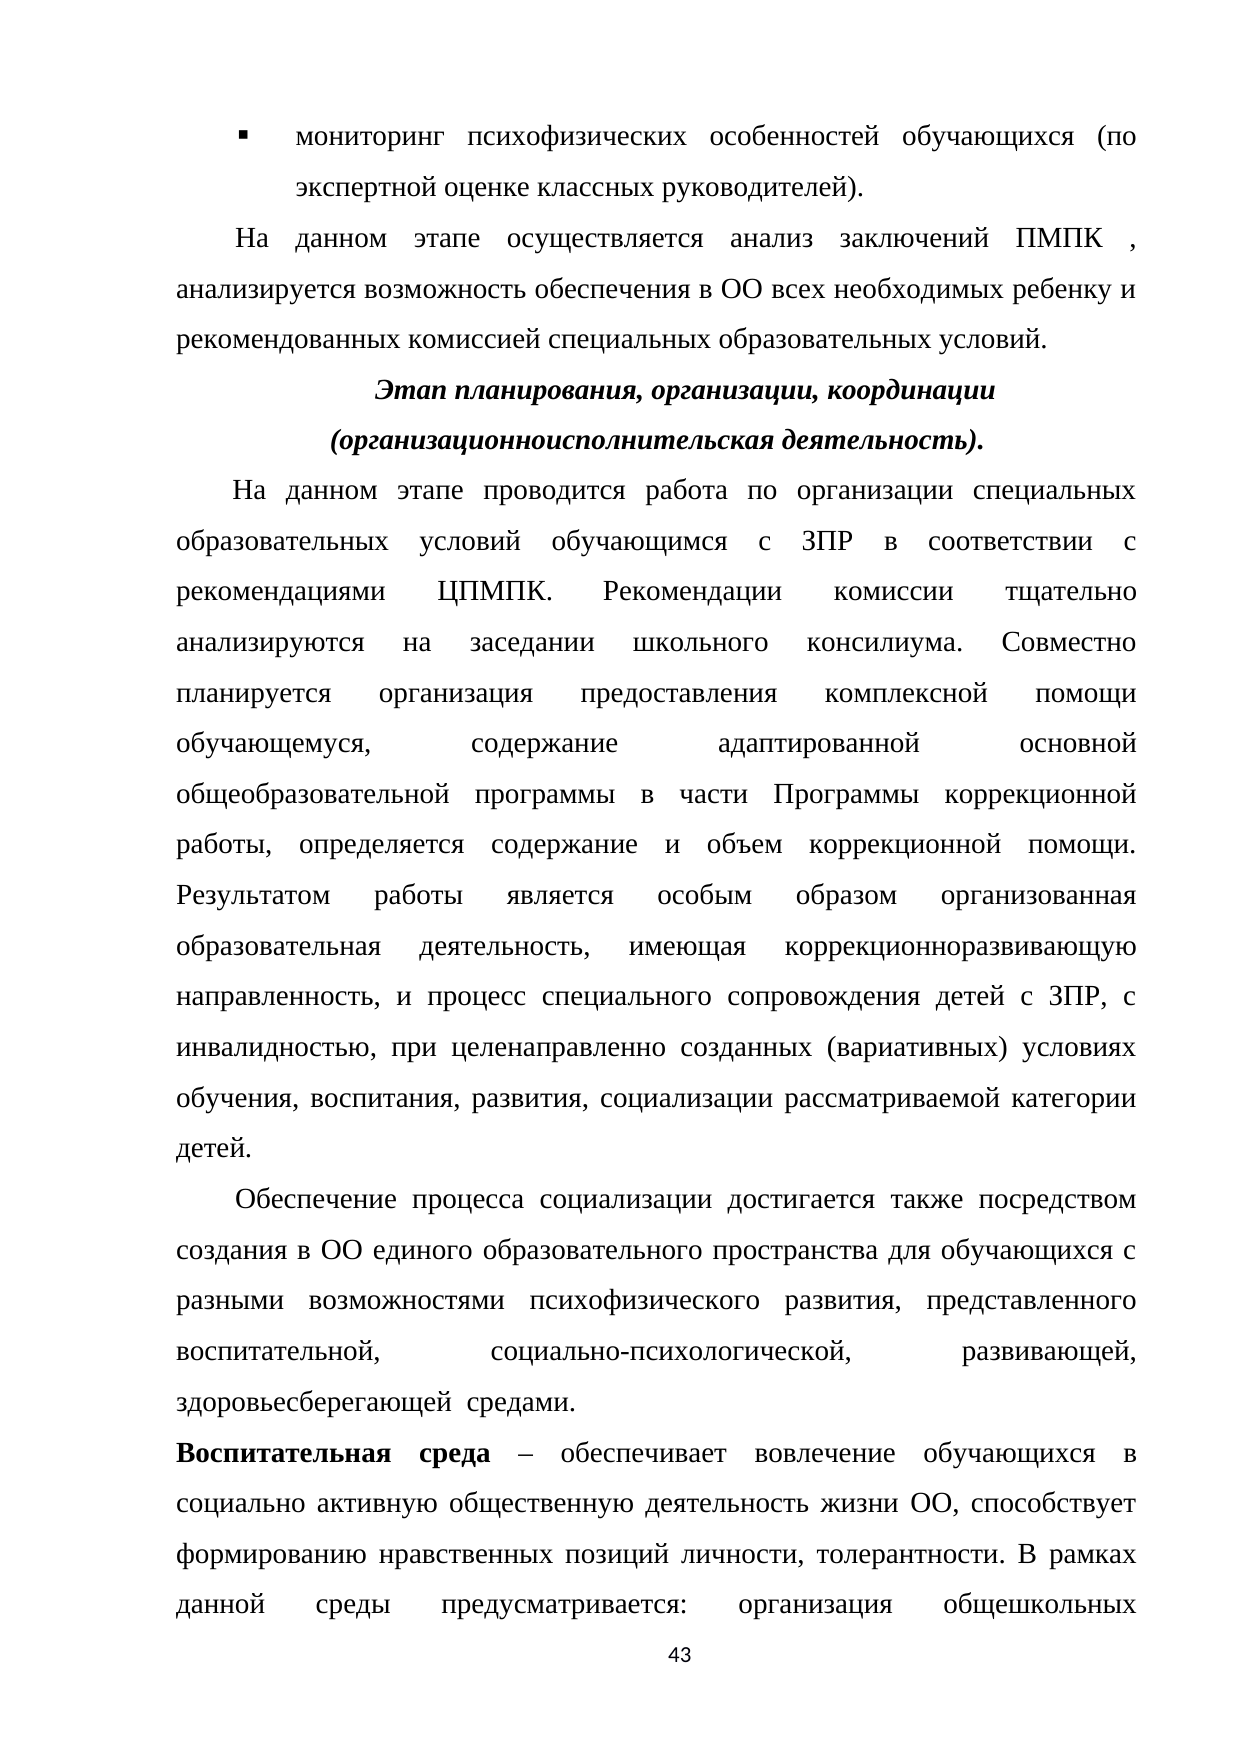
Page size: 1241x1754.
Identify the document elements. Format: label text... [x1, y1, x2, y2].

text На данном этапе осуществляется анализ заключений ПМПК , анализируется возможность обеспечения в ОО всех необходимых ребенку и рекомендованных комиссией специальных образовательных условий. [176, 220, 1137, 355]
text Обеспечение процесса социализации достигается также посредством создания в ОО единого образовательного пространства для обучающихся с разными возможностями психофизического развития, представленного воспитательной, социально-психологической, развивающей, здоровьесберегающей средами. [176, 1181, 1137, 1417]
text Этап планирования, организации, координации (организационноисполнительская деятельность). [177, 372, 1137, 456]
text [176, 1435, 1137, 1620]
text На данном этапе проводится работа по организации специальных образовательных условий обучающимся с ЗПР в соответствии с рекомендациями ЦПМПК. Рекомендации комиссии тщательно анализируются на заседании школьного консилиума. Совместно планируется организация предоставления комплексной помощи обучающемуся, содержание адаптированной основной общеобразовательной программы в части Программы коррекционной работы, определяется содержание и объем коррекционной помощи. Результатом работы является особым образом организованная образовательная деятельность, имеющая коррекционноразвивающую направленность, и процесс специального сопровождения детей с ЗПР, с инвалидностью, при целенаправленно созданных (вариативных) условиях обучения, воспитания, развития, социализации рассматриваемой категории детей. [176, 472, 1137, 1164]
list мониторинг психофизических особенностей обучающихся (по экспертной оценке классных руководителей). [236, 118, 1137, 203]
